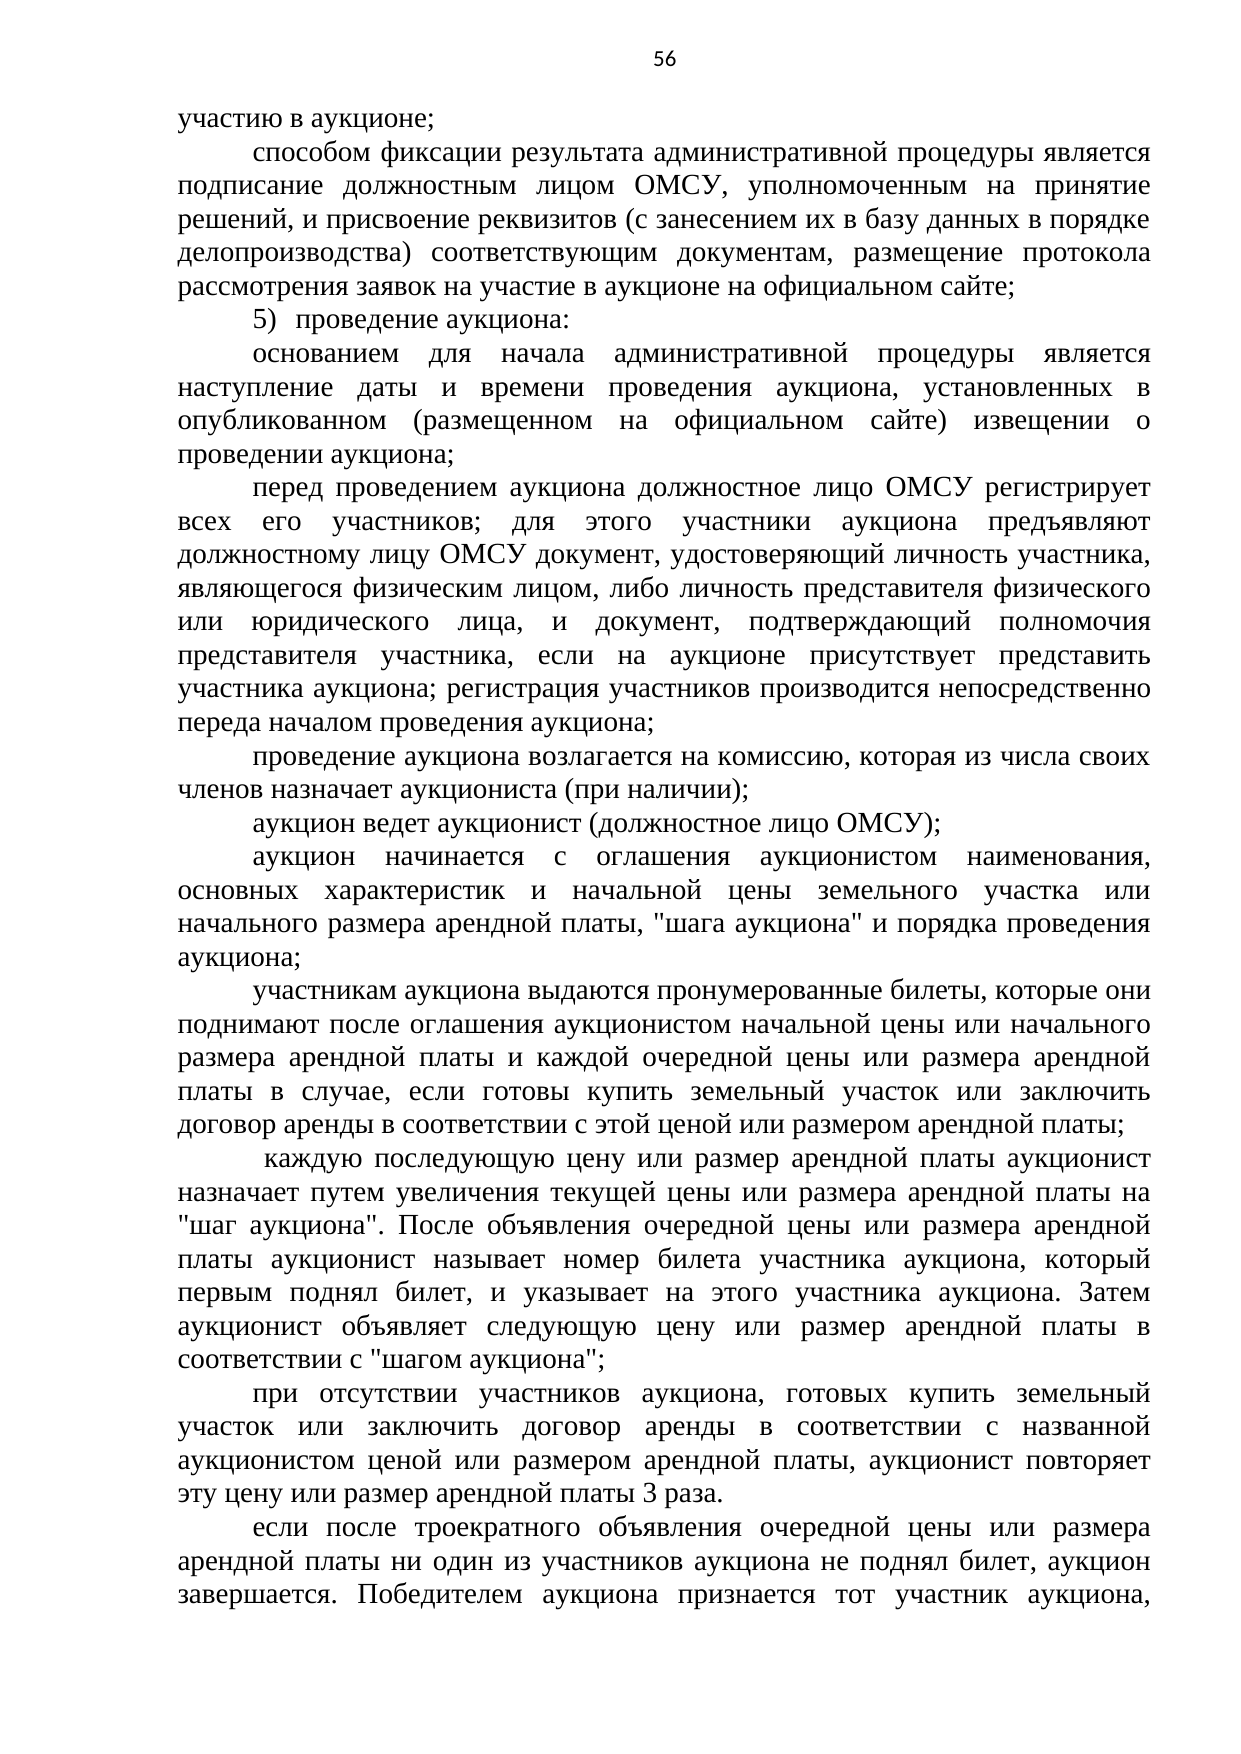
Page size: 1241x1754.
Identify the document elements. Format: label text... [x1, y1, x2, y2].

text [177, 100, 1152, 134]
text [177, 1509, 1152, 1610]
text 5) проведение аукциона: [177, 302, 1152, 335]
text перед проведением аукциона должностное лицо ОМСУ регистрирует всех его участников; для этого участники аукциона предъявляют должностному лицу ОМСУ документ, удостоверяющий личность участника, являющегося физическим лицом, либо личность представителя физического или юридического лица, и документ, подтверждающий полномочия представителя участника, если на аукционе присутствует представить участника аукциона; регистрация участников производится непосредственно переда началом проведения аукциона; [177, 469, 1152, 738]
text при отсутствии участников аукциона, готовых купить земельный участок или заключить договор аренды в соответствии с названной аукционистом ценой или размером арендной платы, аукционист повторяет эту цену или размер арендной платы 3 раза. [177, 1375, 1152, 1509]
text участникам аукциона выдаются пронумерованные билеты, которые они поднимают после оглашения аукционистом начальной цены или начального размера арендной платы и каждой очередной цены или размера арендной платы в случае, если готовы купить земельный участок или заключить договор аренды в соответствии с этой ценой или размером арендной платы; [177, 972, 1152, 1140]
text способом фиксации результата административной процедуры является подписание должностным лицом ОМСУ, уполномоченным на принятие решений, и присвоение реквизитов (с занесением их в базу данных в порядке делопроизводства) соответствующим документам, размещение протокола рассмотрения заявок на участие в аукционе на официальном сайте; [177, 134, 1152, 302]
text каждую последующую цену или размер арендной платы аукционист назначает путем увеличения текущей цены или размера арендной платы на "шаг аукциона". После объявления очередной цены или размера арендной платы аукционист называет номер билета участника аукциона, который первым поднял билет, и указывает на этого участника аукциона. Затем аукционист объявляет следующую цену или размер арендной платы в соответствии с "шагом аукциона"; [177, 1140, 1152, 1375]
text аукцион ведет аукционист (должностное лицо ОМСУ); [177, 805, 1152, 838]
text аукцион начинается с оглашения аукционистом наименования, основных характеристик и начальной цены земельного участка или начального размера арендной платы, "шага аукциона" и порядка проведения аукциона; [177, 838, 1152, 972]
text проведение аукциона возлагается на комиссию, которая из числа своих членов назначает аукциониста (при наличии); [177, 738, 1152, 805]
text основанием для начала административной процедуры является наступление даты и времени проведения аукциона, установленных в опубликованном (размещенном на официальном сайте) извещении о проведении аукциона; [177, 335, 1152, 469]
